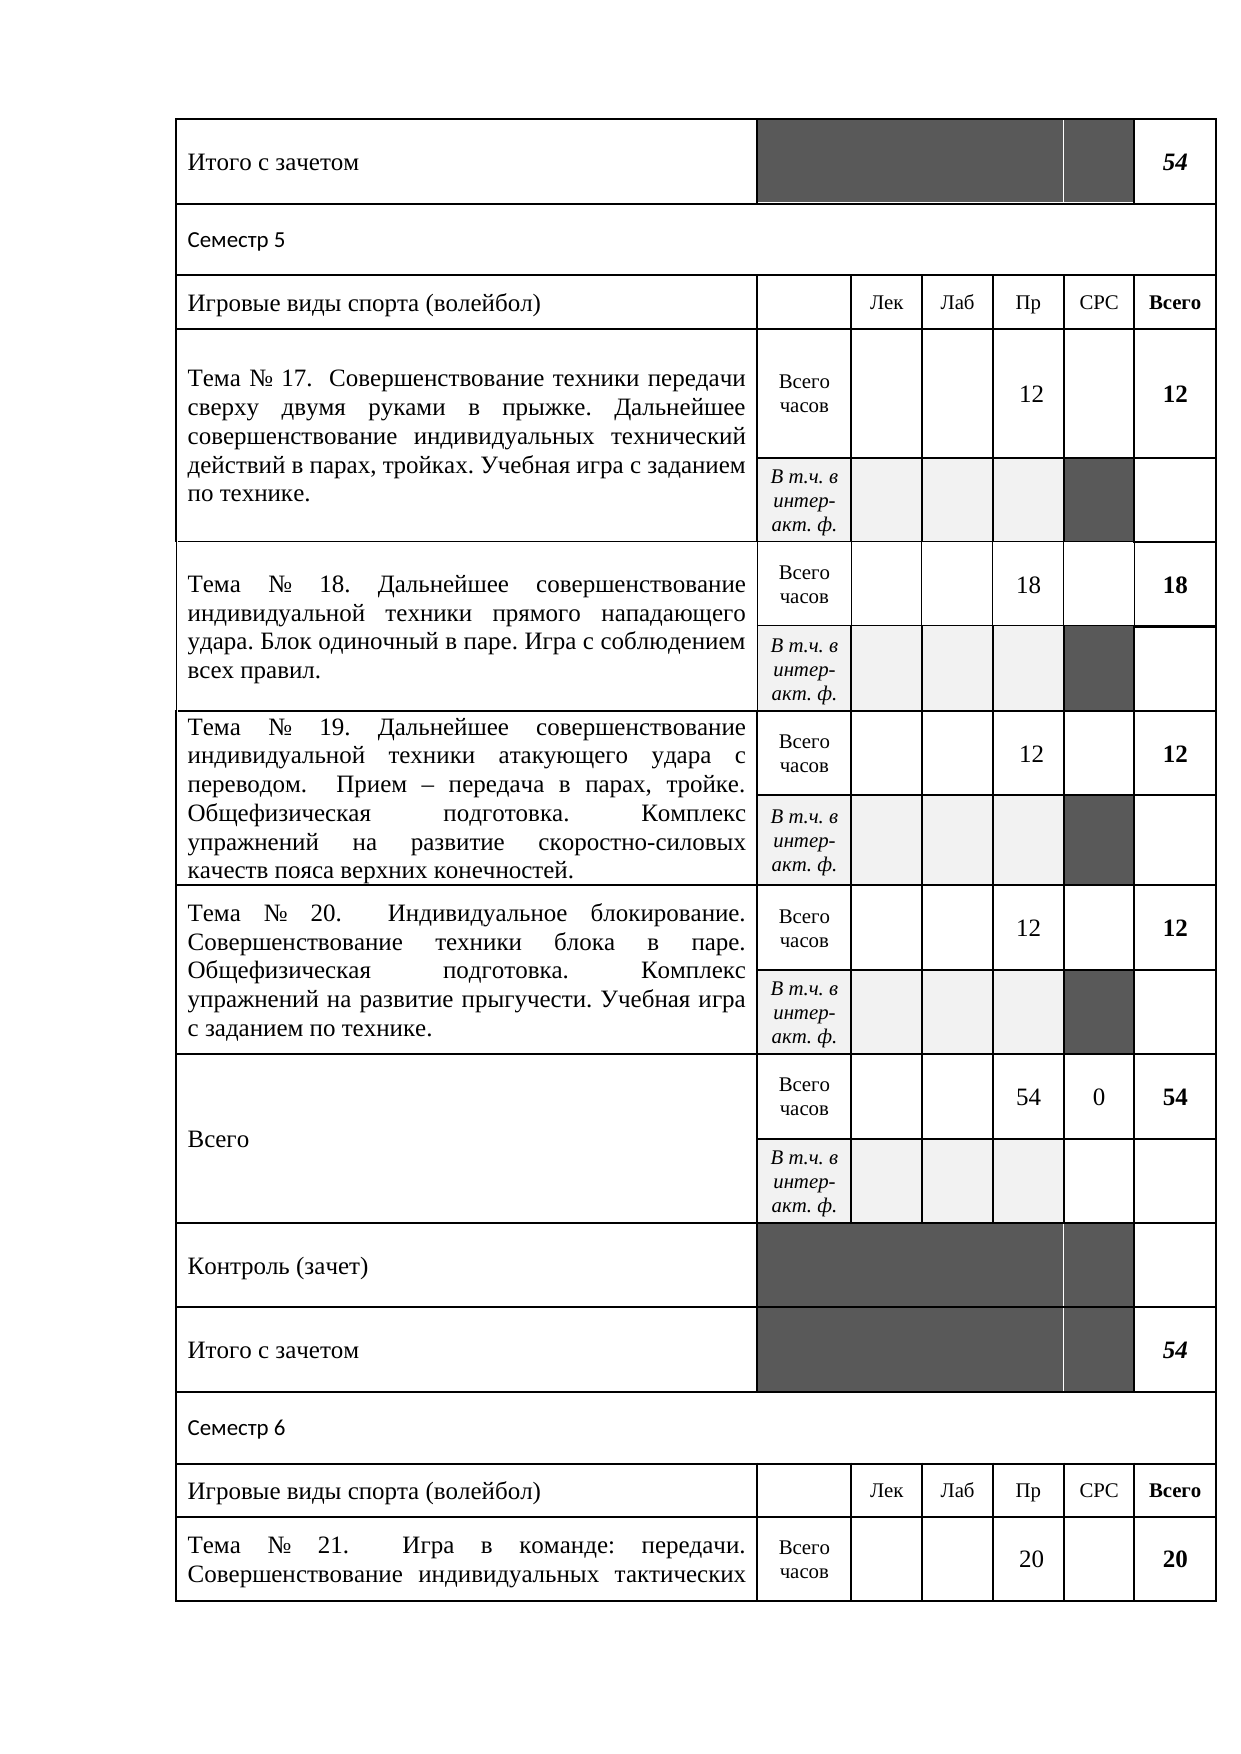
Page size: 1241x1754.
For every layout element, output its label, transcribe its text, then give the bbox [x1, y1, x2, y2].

table_cell СРС [1065, 1465, 1133, 1516]
table_cell [758, 1224, 805, 1306]
table_cell [1065, 971, 1133, 1053]
table_cell [852, 1518, 921, 1600]
table_cell [851, 1308, 922, 1391]
table_cell 20 [1135, 1518, 1215, 1600]
table_cell [1135, 628, 1215, 710]
table_cell [852, 712, 921, 794]
table_cell [923, 886, 992, 969]
table_cell Лаб [923, 276, 992, 327]
table_cell Всего часов [758, 1518, 850, 1600]
table_cell 18 [1135, 543, 1215, 625]
table_cell [852, 971, 921, 1053]
table_cell Всего [1135, 276, 1215, 327]
table_cell [852, 330, 921, 457]
table_cell [994, 626, 1063, 710]
table_cell 0 [1065, 1055, 1133, 1137]
table_cell [852, 459, 921, 541]
table_cell Всего часов [758, 542, 851, 625]
table_cell 54 [994, 1055, 1063, 1137]
table_cell [1065, 626, 1133, 710]
table_cell Лаб [923, 1465, 992, 1516]
table_cell Всего часов [758, 886, 850, 969]
table_cell [758, 1308, 851, 1391]
table_cell 20 [994, 1518, 1063, 1600]
table_cell Итого с зачетом [177, 120, 756, 202]
table_cell [922, 1308, 993, 1391]
table_cell [1135, 971, 1215, 1053]
table_cell 12 [994, 712, 1063, 794]
table_cell [852, 1140, 921, 1222]
table_cell [923, 712, 992, 794]
table_cell [1065, 712, 1133, 794]
table_cell [923, 1518, 992, 1600]
table_cell [852, 1055, 921, 1137]
table_cell В т.ч. в интер-акт. ф. [758, 971, 850, 1053]
table_cell [1065, 886, 1133, 969]
table_cell [852, 886, 921, 969]
table_cell Итого с зачетом [177, 1308, 756, 1391]
table_cell [923, 1055, 992, 1137]
table_cell Семестр 6 [177, 1393, 1215, 1462]
table_cell 12 [994, 330, 1063, 457]
table_cell 12 [1135, 330, 1215, 457]
table_cell 12 [994, 886, 1063, 969]
table_cell Семестр 5 [177, 205, 1215, 274]
table_cell [852, 626, 921, 710]
table_cell [1064, 1224, 1133, 1306]
table_cell [758, 1465, 850, 1516]
table_cell Игровые виды спорта (волейбол) [177, 1465, 756, 1516]
table_cell [852, 796, 921, 884]
table_cell [1064, 1308, 1133, 1391]
table_cell [922, 542, 992, 625]
table_cell СРС [1065, 276, 1133, 327]
table_cell 18 [993, 542, 1063, 625]
table_cell Пр [994, 276, 1063, 327]
table_cell Тема № 18. Дальнейшее совершенствование индивидуальной техники прямого нападающего удара. Блок одиночный в паре. Игра с соблюдением всех правил. [177, 542, 757, 710]
table_cell [923, 459, 992, 541]
table_cell Лек [852, 1465, 921, 1516]
table_cell [758, 120, 851, 202]
table_cell [851, 120, 922, 202]
table_cell [994, 459, 1063, 541]
table_cell Всего часов [758, 712, 850, 794]
table_cell 12 [1135, 886, 1215, 969]
table_cell [1064, 542, 1134, 625]
table_cell [923, 1140, 992, 1222]
table_cell [923, 626, 992, 710]
table_cell [993, 120, 1063, 202]
table_cell В т.ч. в интер-акт. ф. [758, 626, 850, 710]
table_cell Контроль (зачет) [177, 1224, 756, 1306]
table_cell [1065, 1518, 1133, 1600]
table_cell [993, 1224, 1063, 1306]
table_cell [994, 971, 1063, 1053]
table_cell Всего [1135, 1465, 1215, 1516]
table_cell [993, 1308, 1063, 1391]
table_cell [994, 796, 1063, 884]
table_cell [1135, 459, 1215, 541]
table_cell [1065, 459, 1133, 541]
table_cell [1064, 120, 1133, 202]
table_cell Тема № 17. Совершенствование техники передачи сверху двумя руками в прыжке. Дальнейшее совершенствование индивидуальных технический действий в парах, тройках. Учебная игра с заданием по технике. [177, 330, 756, 541]
table_cell [1065, 1140, 1133, 1222]
table_cell [852, 542, 921, 625]
table_cell [923, 330, 992, 457]
table_cell В т.ч. в интер-акт. ф. [758, 796, 850, 884]
table_cell Лек [852, 276, 921, 327]
table_cell 54 [1135, 1055, 1215, 1137]
table_cell Игровые виды спорта (волейбол) [177, 276, 756, 327]
table_cell 54 [1135, 1308, 1215, 1391]
table_cell [1135, 1140, 1215, 1222]
table_cell Тема № 20. Индивидуальное блокирование. Совершенствование техники блока в паре. Общефизическая подготовка. Комплекс упражнений на развитие прыгучести. Учебная игра с заданием по технике. [177, 886, 756, 1053]
table_cell В т.ч. в интер-акт. ф. [758, 459, 850, 541]
table_cell Пр [994, 1465, 1063, 1516]
table_cell [1065, 330, 1133, 457]
table_cell [923, 796, 992, 884]
table_cell [1135, 1224, 1215, 1306]
table_cell Всего часов [758, 330, 850, 457]
table_cell Всего часов [758, 1055, 850, 1137]
table_cell 12 [1135, 712, 1215, 794]
table_cell [805, 1224, 922, 1306]
table_cell [1135, 796, 1215, 884]
table_cell Тема № 19. Дальнейшее совершенствование индивидуальной техники атакующего удара с переводом. Прием – передача в парах, тройке. Общефизическая подготовка. Комплекс упражнений на развитие скоростно-силовых качеств пояса верхних конечностей. [177, 711, 756, 884]
table_cell В т.ч. в интер-акт. ф. [758, 1140, 850, 1222]
table_cell [922, 120, 993, 202]
table_cell 54 [1135, 120, 1215, 202]
table_cell [758, 276, 850, 327]
table_cell Всего [177, 1055, 756, 1222]
table_cell [922, 1224, 993, 1306]
table_cell [994, 1140, 1063, 1222]
table_cell [923, 971, 992, 1053]
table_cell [177, 1518, 756, 1600]
table_cell [1065, 796, 1133, 884]
